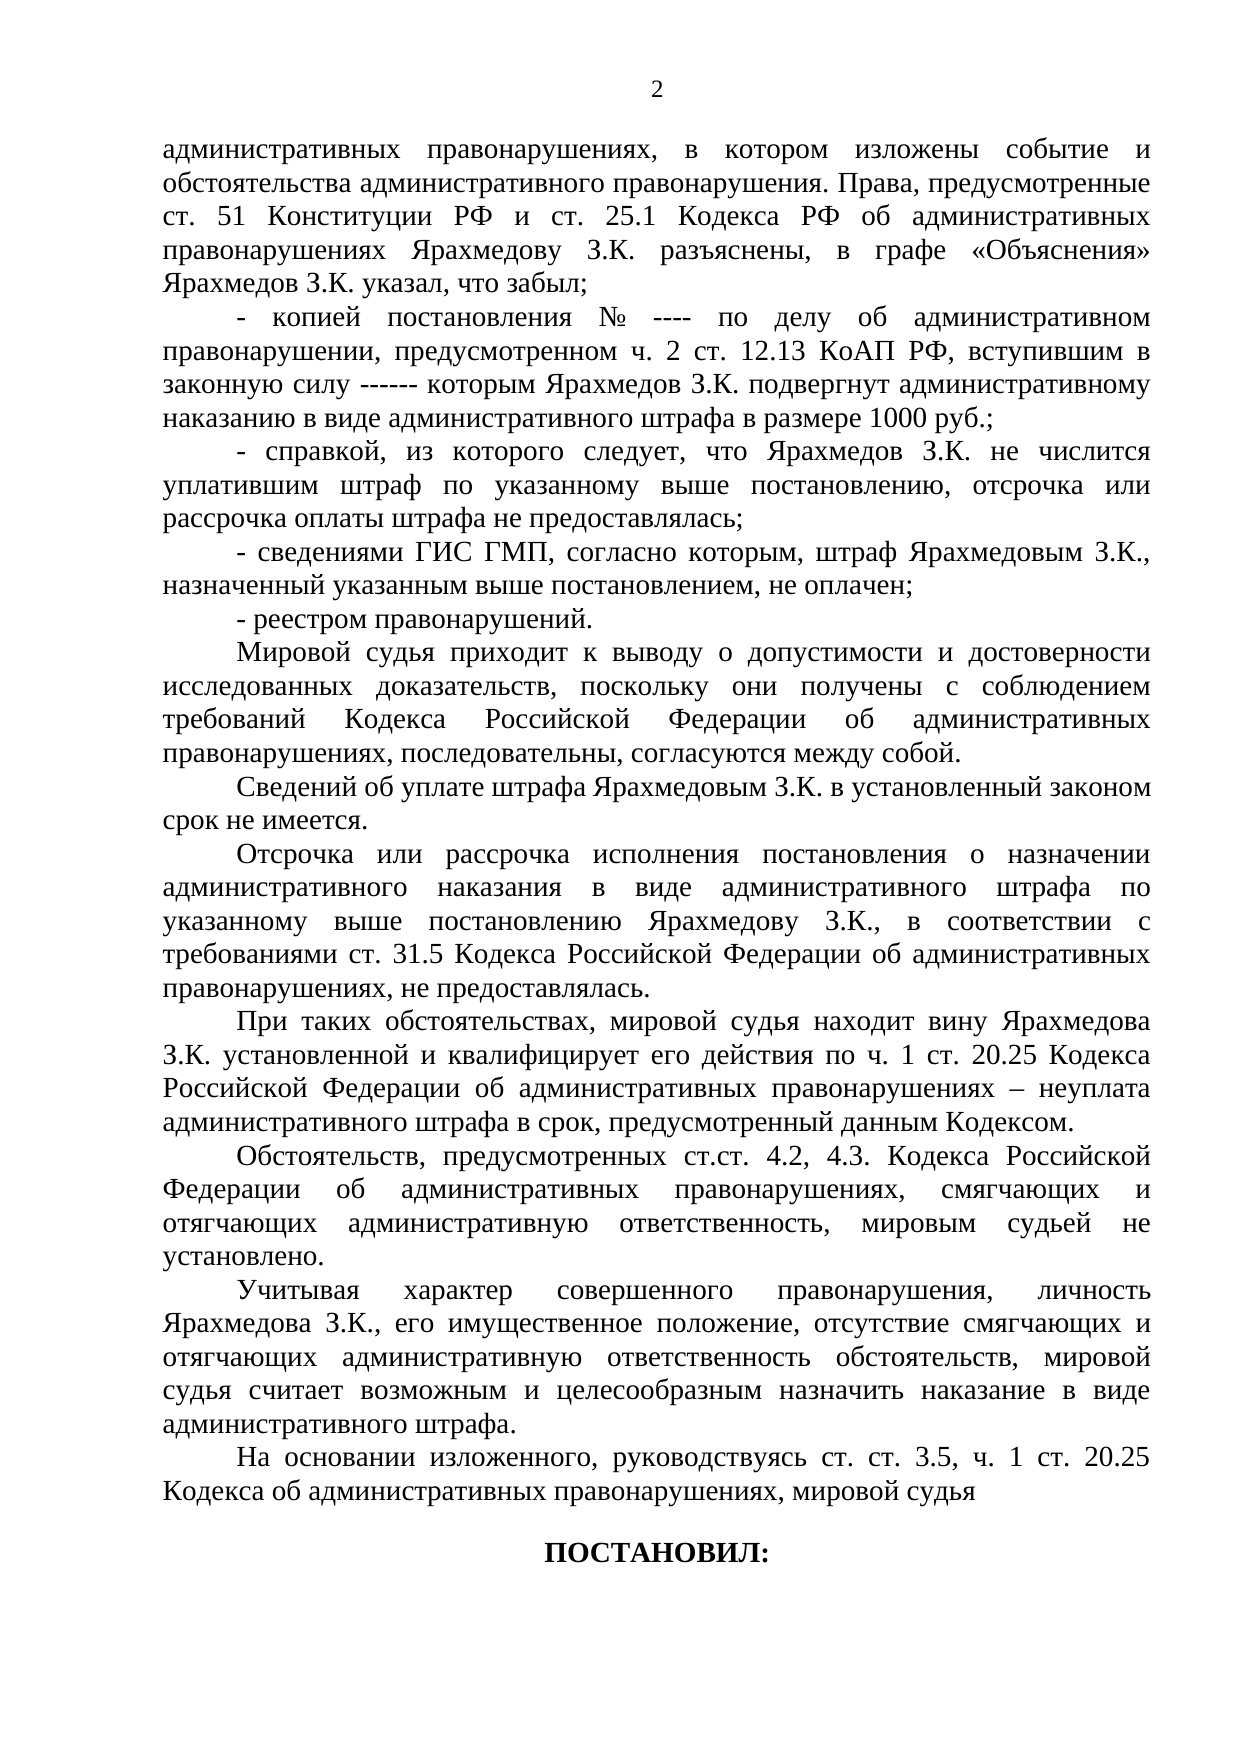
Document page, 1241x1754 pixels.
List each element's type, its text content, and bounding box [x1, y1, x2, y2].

text Учитывая характер совершенного правонарушения, личность Ярахмедова З.К., его имущественное положение, отсутствие смягчающих и отягчающих административную ответственность обстоятельств, мировой судья считает возможным и целесообразным назначить наказание в виде административного штрафа. [162, 1272, 1152, 1439]
text На основании изложенного, руководствуясь ст. ст. 3.5, ч. 1 ст. 20.25 Кодекса об административных правонарушениях, мировой судья [162, 1439, 1152, 1507]
text - сведениями ГИС ГМП, согласно которым, штраф Ярахмедовым З.К., назначенный указанным выше постановлением, не оплачен; [162, 534, 1152, 601]
text Сведений об уплате штрафа Ярахмедовым З.К. в установленный законом срок не имеется. [162, 769, 1152, 836]
text ПОСТАНОВИЛ: [162, 1535, 1152, 1569]
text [162, 131, 1152, 299]
text - копией постановления № ---- по делу об административном правонарушении, предусмотренном ч. 2 ст. 12.13 КоАП РФ, вступившим в законную силу ------ которым Ярахмедов З.К. подвергнут административному наказанию в виде административного штрафа в размере 1000 руб.; [162, 299, 1152, 433]
text Обстоятельств, предусмотренных ст.ст. 4.2, 4.3. Кодекса Российской Федерации об административных правонарушениях, смягчающих и отягчающих административную ответственность, мировым судьей не установлено. [162, 1138, 1152, 1272]
text - справкой, из которого следует, что Ярахмедов З.К. не числится уплатившим штраф по указанному выше постановлению, отсрочка или рассрочка оплаты штрафа не предоставлялась; [162, 433, 1152, 534]
text Мировой судья приходит к выводу о допустимости и достоверности исследованных доказательств, поскольку они получены с соблюдением требований Кодекса Российской Федерации об административных правонарушениях, последовательны, согласуются между собой. [162, 634, 1152, 769]
text - реестром правонарушений. [162, 601, 1152, 634]
text Отсрочка или рассрочка исполнения постановления о назначении административного наказания в виде административного штрафа по указанному выше постановлению Ярахмедову З.К., в соответствии с требованиями ст. 31.5 Кодекса Российской Федерации об административных правонарушениях, не предоставлялась. [162, 836, 1152, 1003]
text При таких обстоятельствах, мировой судья находит вину Ярахмедова З.К. установленной и квалифицирует его действия по ч. 1 ст. 20.25 Кодекса Российской Федерации об административных правонарушениях – неуплата административного штрафа в срок, предусмотренный данным Кодексом. [162, 1003, 1152, 1138]
